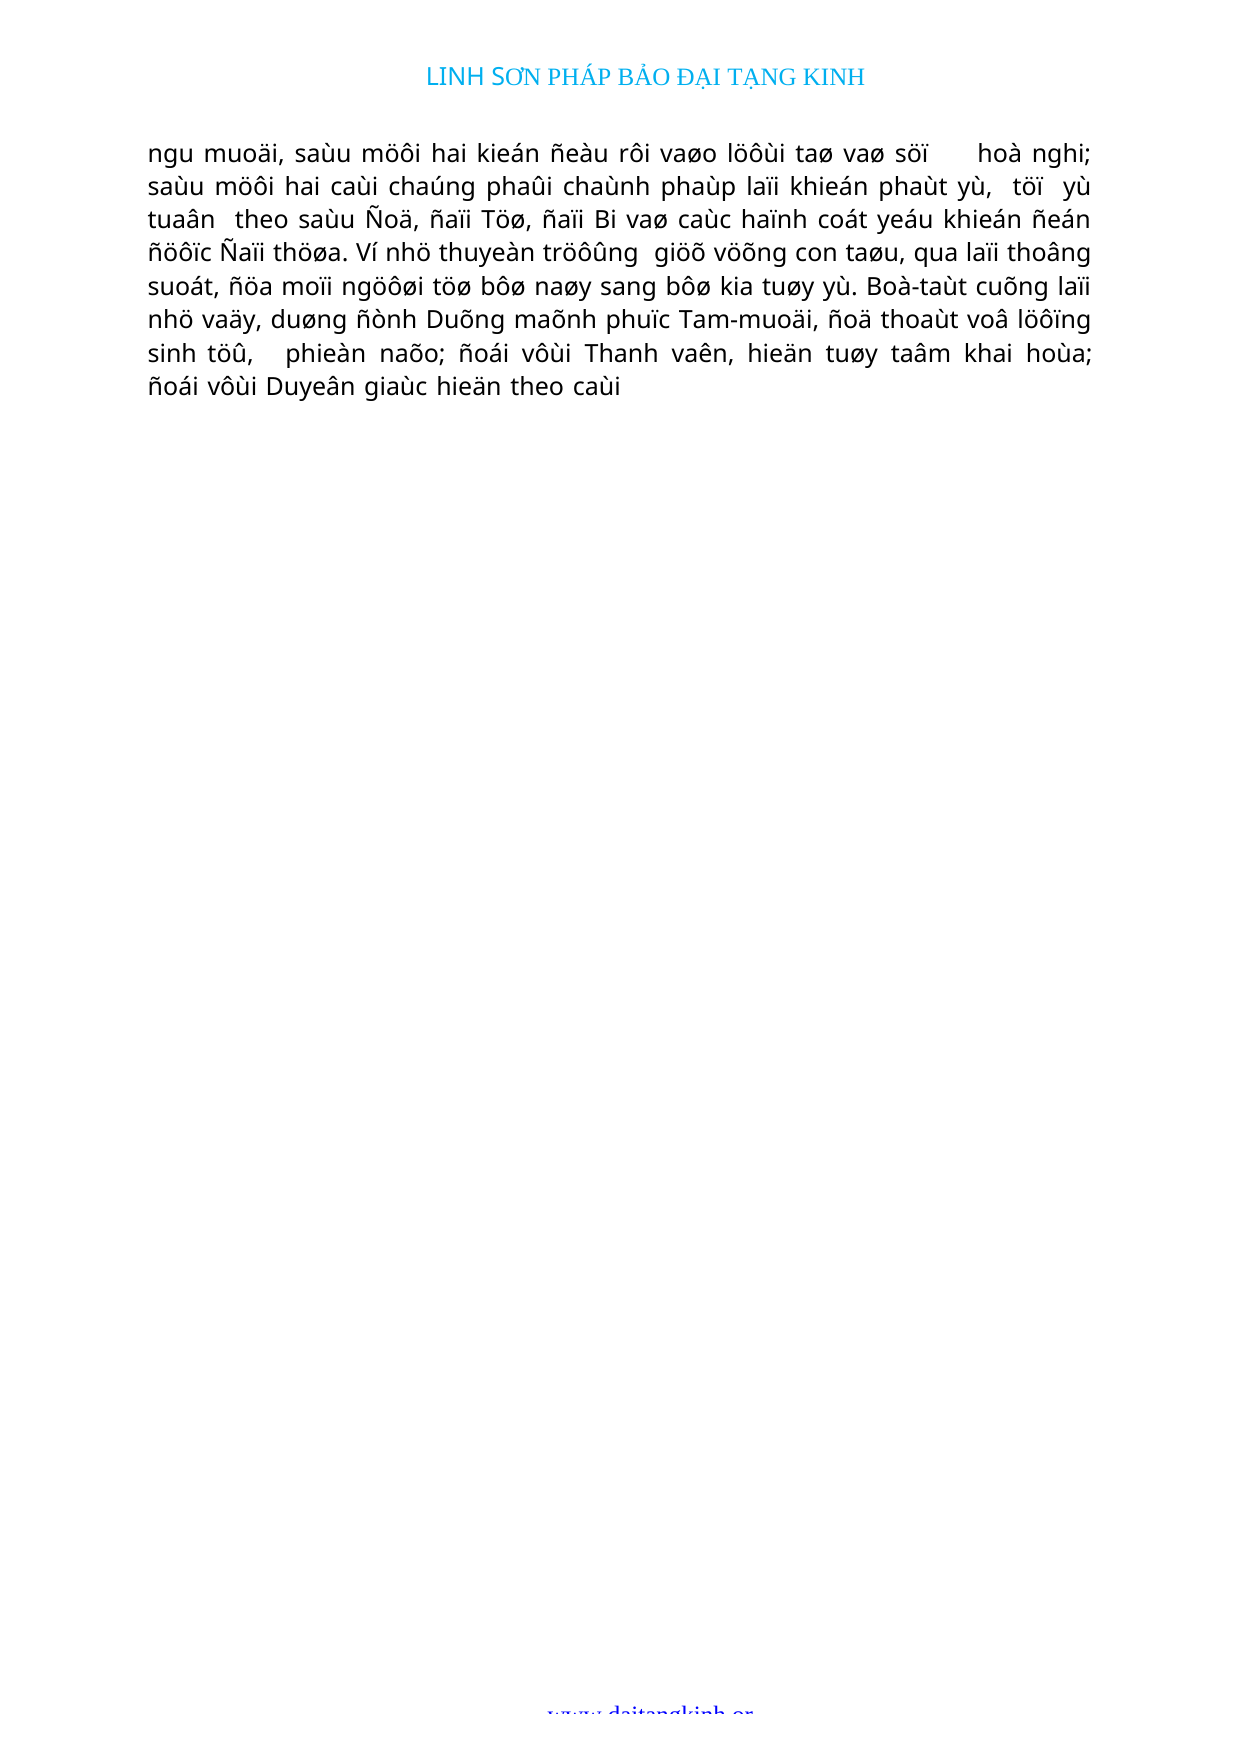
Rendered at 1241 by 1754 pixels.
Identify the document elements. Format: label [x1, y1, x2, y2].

text [147, 135, 1093, 403]
